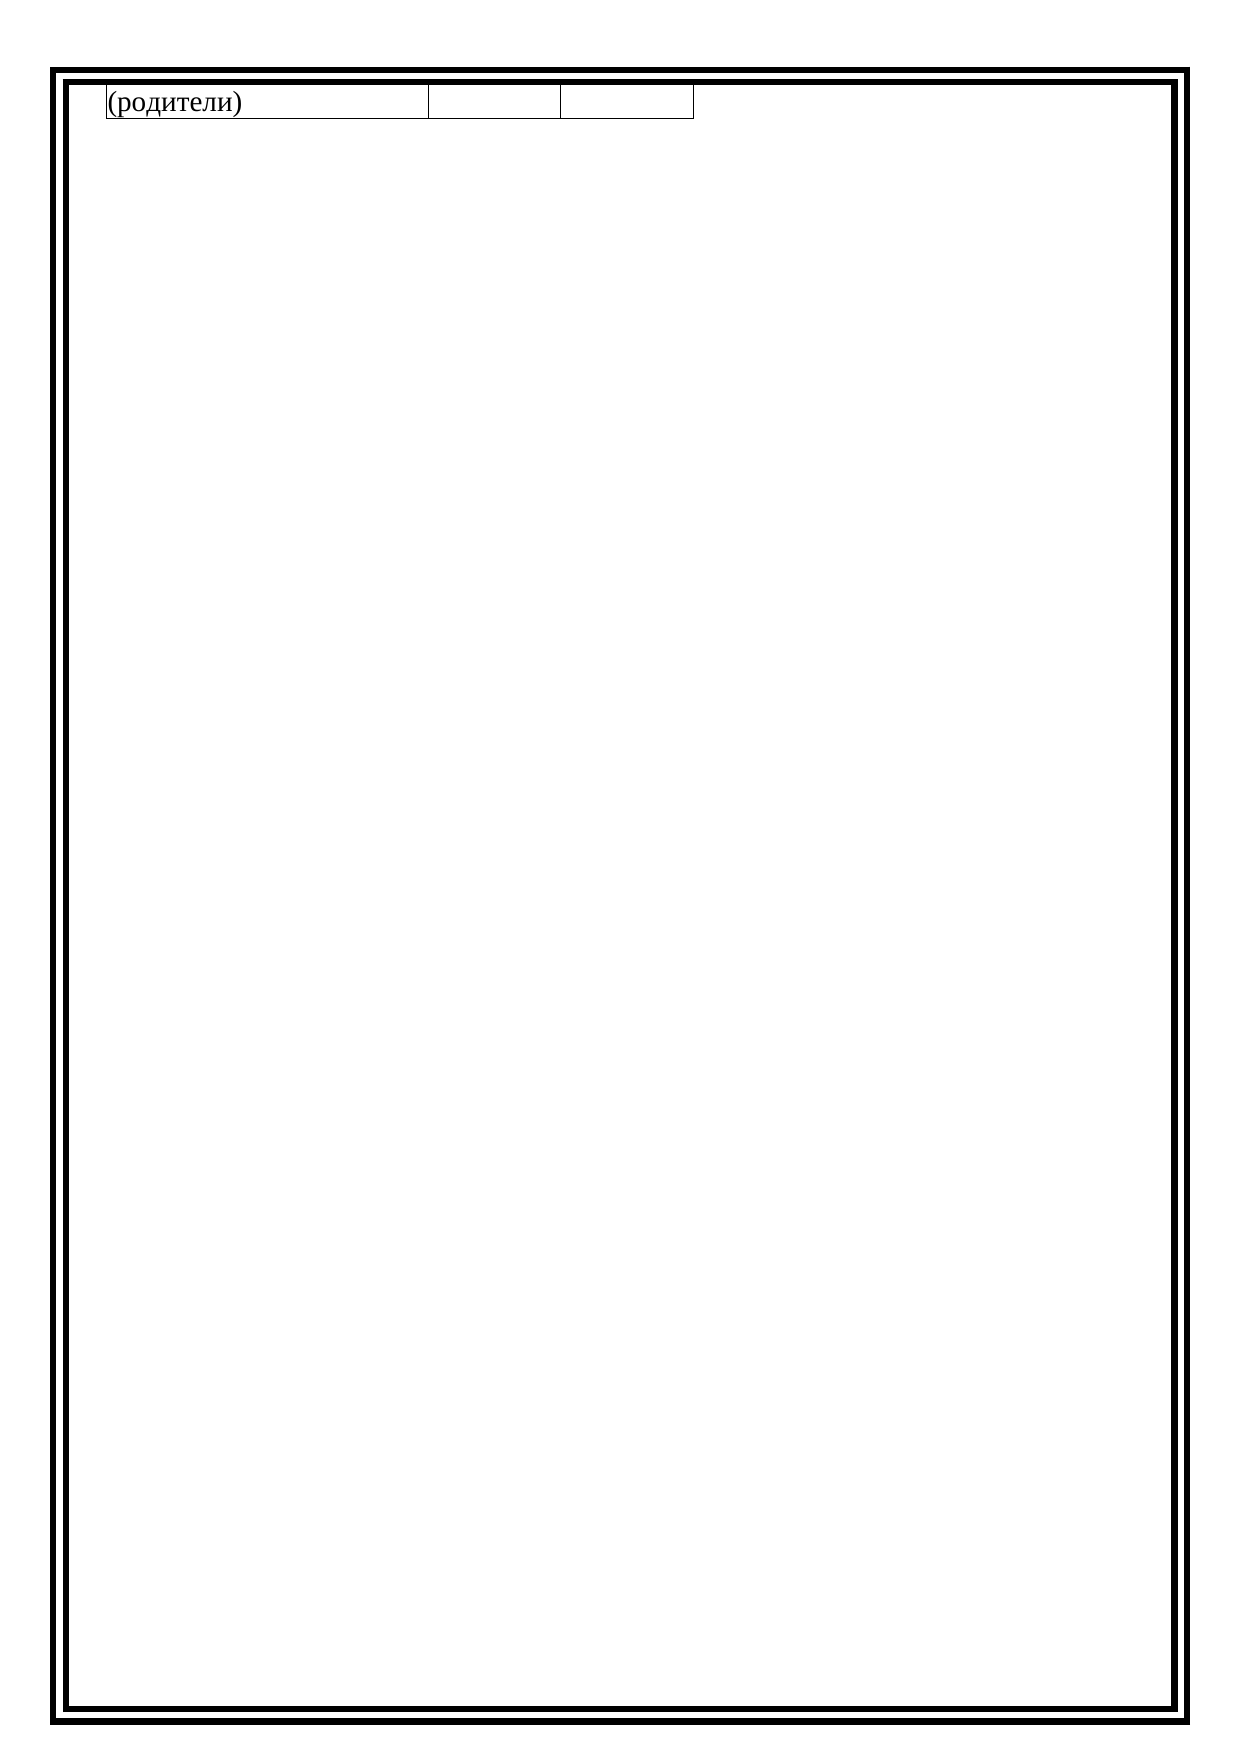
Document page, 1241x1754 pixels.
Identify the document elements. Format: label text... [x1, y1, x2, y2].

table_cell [107, 85, 428, 118]
table_cell 1 [561, 85, 693, 118]
table_cell 1 [429, 85, 560, 118]
